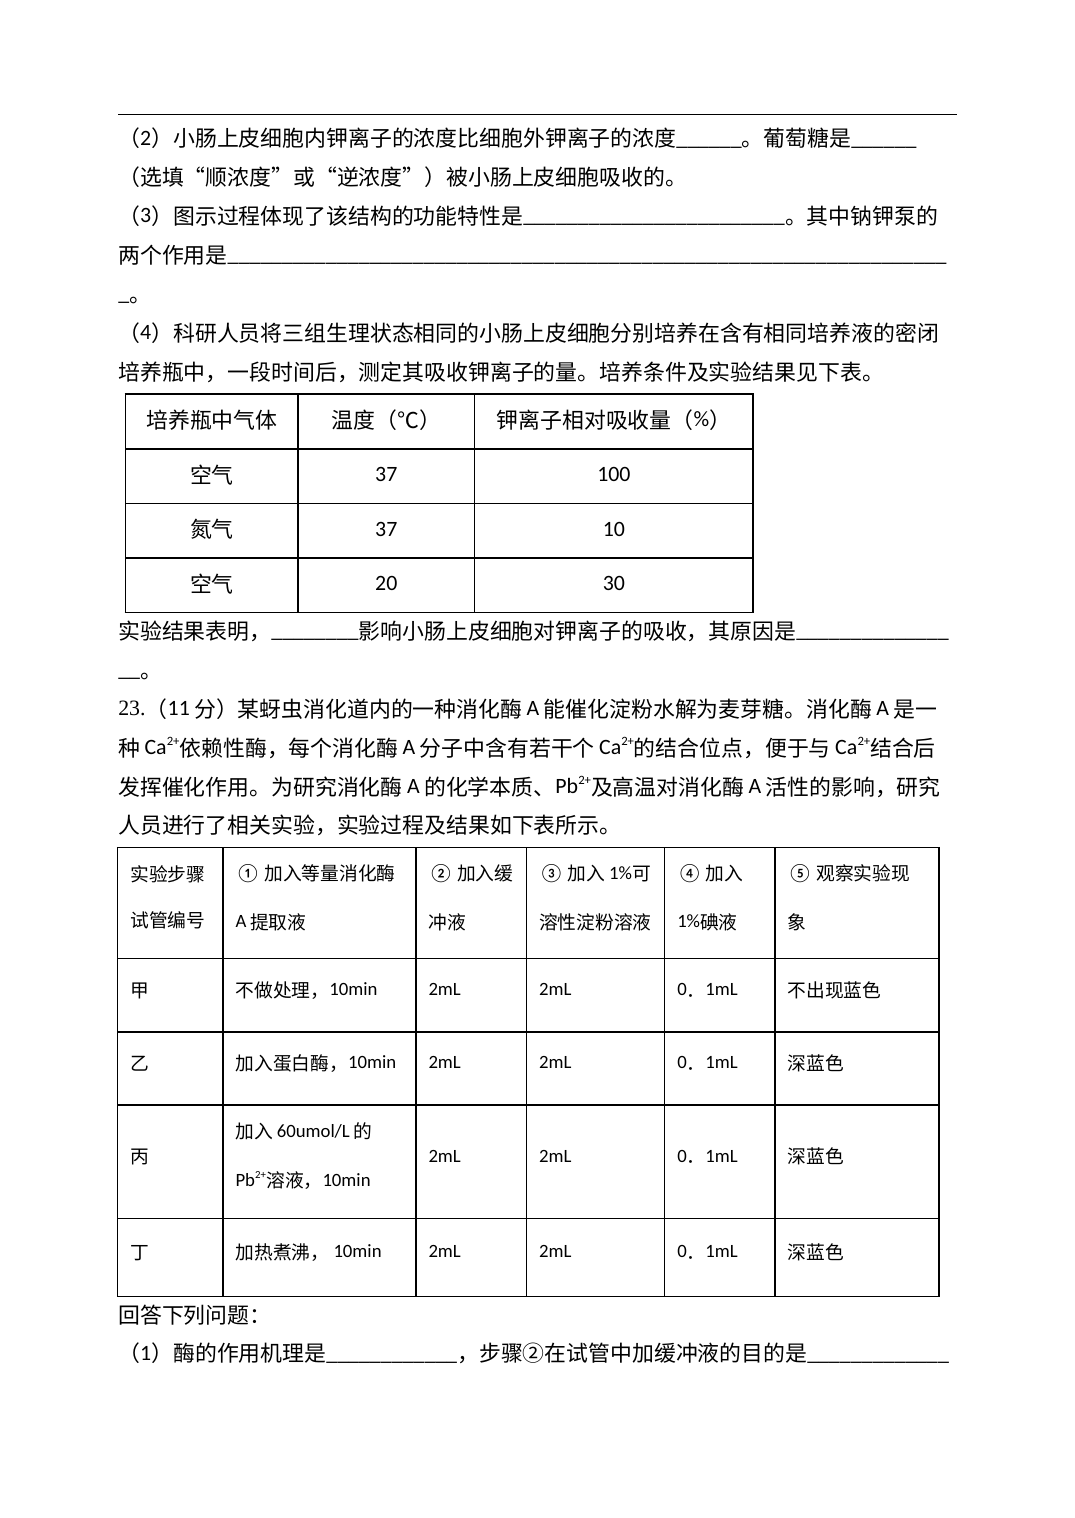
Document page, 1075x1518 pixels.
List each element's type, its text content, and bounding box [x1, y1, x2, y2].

table_cell 2mL [527, 1033, 664, 1104]
table_header ②加入缓冲液 [417, 848, 526, 958]
text 23.（11分）某蚜虫消化道内的一种消化酶A能催化淀粉水解为麦芽糖。消化酶A是一种Ca2+依赖性酶，每个消化酶A分子中含有若干个Ca2+的结合位点，便于与Ca2+结合后发挥催化作用。为研究消化酶A的化学本质、Pb2+及高温对消化酶A活性的影响，研究人员进行了相关实验，实验过程及结果如下表所示。 [118, 691, 957, 841]
text 回答下列问题： [118, 1297, 957, 1330]
table_header 培养瓶中气体 [126, 395, 297, 448]
table_cell 30 [475, 559, 752, 612]
table_cell 0．1mL [665, 1106, 774, 1217]
table_cell 37 [299, 450, 474, 502]
table_cell 2mL [417, 959, 526, 1031]
table_header ④加入1%碘液 [665, 848, 774, 958]
table_cell 空气 [126, 559, 297, 612]
table_cell 20 [299, 559, 474, 612]
text 实验结果表明，________影响小肠上皮细胞对钾离子的吸收，其原因是________________。 [118, 613, 957, 685]
table_header ③加入1%可溶性淀粉溶液 [527, 848, 664, 958]
table_cell 甲 [118, 959, 222, 1031]
table_cell 加热煮沸， 10min [224, 1219, 415, 1296]
table_cell 不做处理，10min [224, 959, 415, 1031]
table_header 实验步骤 试管编号 [118, 848, 222, 958]
table_cell 10 [475, 504, 752, 557]
table_cell 深蓝色 [776, 1106, 938, 1217]
table_cell 2mL [527, 1106, 664, 1217]
table_cell 丙 [118, 1106, 222, 1217]
table_cell 深蓝色 [776, 1033, 938, 1104]
text （2）小肠上皮细胞内钾离子的浓度比细胞外钾离子的浓度______。葡萄糖是______（选填“顺浓度”或“逆浓度”）被小肠上皮细胞吸收的。 [118, 121, 957, 192]
table_cell 加入60umol/L的Pb2+溶液，10min [224, 1106, 415, 1217]
table_cell 2mL [417, 1033, 526, 1104]
table_cell 2mL [527, 959, 664, 1031]
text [118, 1336, 957, 1368]
table_cell 0．1mL [665, 1033, 774, 1104]
table_cell 0．1mL [665, 1219, 774, 1296]
table_header ⑤观察实验现象 [776, 848, 938, 958]
table_header ①加入等量消化酶A提取液 [224, 848, 415, 958]
table_cell 氮气 [126, 504, 297, 557]
table_header 温度（℃） [299, 395, 474, 448]
table_header 钾离子相对吸收量（%） [475, 395, 752, 448]
table_cell 不出现蓝色 [776, 959, 938, 1031]
table_cell 2mL [417, 1219, 526, 1296]
table_cell 2mL [527, 1219, 664, 1296]
table_cell 加入蛋白酶，10min [224, 1033, 415, 1104]
table_cell 丁 [118, 1219, 222, 1296]
table_cell 2mL [417, 1106, 526, 1217]
table_cell 37 [299, 504, 474, 557]
text （3）图示过程体现了该结构的功能特性是________________________。其中钠钾泵的两个作用是___________________________________________________________________。 [118, 199, 957, 309]
table_cell 乙 [118, 1033, 222, 1104]
table_cell 深蓝色 [776, 1219, 938, 1296]
table_cell 空气 [126, 450, 297, 502]
table_cell 0．1mL [665, 959, 774, 1031]
table_cell 100 [475, 450, 752, 502]
text （4）科研人员将三组生理状态相同的小肠上皮细胞分别培养在含有相同培养液的密闭培养瓶中，一段时间后，测定其吸收钾离子的量。培养条件及实验结果见下表。 [118, 315, 957, 387]
